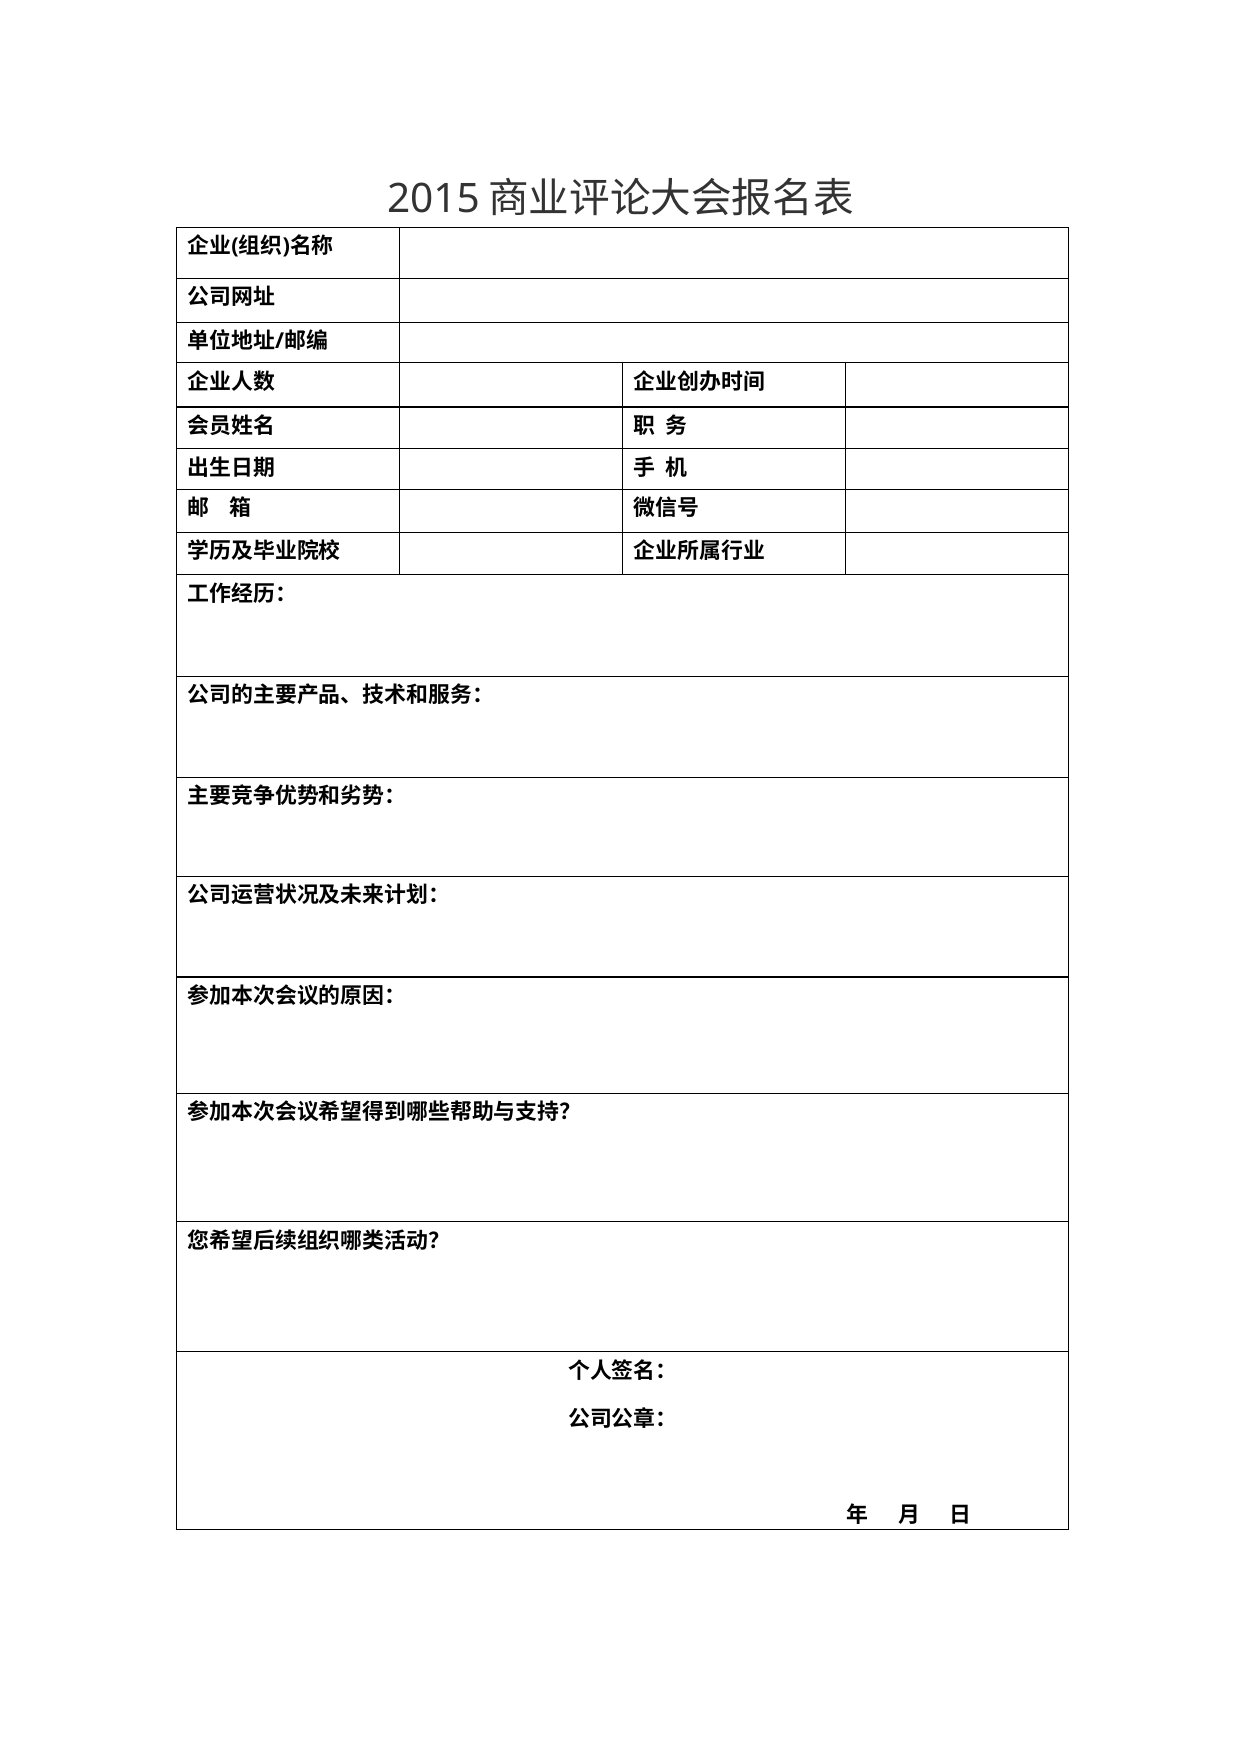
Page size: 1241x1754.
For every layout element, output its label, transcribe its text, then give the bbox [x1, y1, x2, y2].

text 2015商业评论大会报名表 [187, 162, 1053, 227]
table_cell 职 务 [623, 408, 845, 448]
table_cell 学历及毕业院校 [177, 533, 399, 574]
table_cell 企业人数 [177, 363, 399, 406]
table_cell 参加本次会议的原因： [177, 978, 1068, 1093]
table_cell [400, 490, 622, 532]
table_cell [400, 279, 1068, 322]
table_cell 您希望后续组织哪类活动？ [177, 1222, 1068, 1351]
table_cell [400, 323, 1068, 362]
table_cell [400, 363, 622, 406]
table_cell [846, 408, 1068, 448]
table_cell 工作经历： [177, 575, 1068, 676]
table_cell [846, 449, 1068, 489]
table_cell [846, 363, 1068, 406]
table_cell 微信号 [623, 490, 845, 532]
table_cell 企业创办时间 [623, 363, 845, 406]
table_cell 邮 箱 [177, 490, 399, 532]
table_cell 个人签名： 公司公章： 年 月 日 [177, 1352, 1068, 1529]
table_cell [400, 408, 622, 448]
table_header 企业(组织)名称 [177, 228, 399, 278]
table_cell 出生日期 [177, 449, 399, 489]
table_cell 单位地址/邮编 [177, 323, 399, 362]
table_cell 主要竞争优势和劣势： [177, 778, 1068, 876]
table_cell [400, 449, 622, 489]
table_cell 公司运营状况及未来计划： [177, 877, 1068, 976]
table_cell [400, 533, 622, 574]
table_cell 参加本次会议希望得到哪些帮助与支持？ [177, 1094, 1068, 1221]
table_cell 公司的主要产品、技术和服务： [177, 677, 1068, 777]
table_header [400, 228, 1068, 278]
table_cell 企业所属行业 [623, 533, 845, 574]
table_cell [846, 490, 1068, 532]
table_cell 手 机 [623, 449, 845, 489]
table_cell [846, 533, 1068, 574]
table_cell 会员姓名 [177, 408, 399, 448]
table_cell 公司网址 [177, 279, 399, 322]
